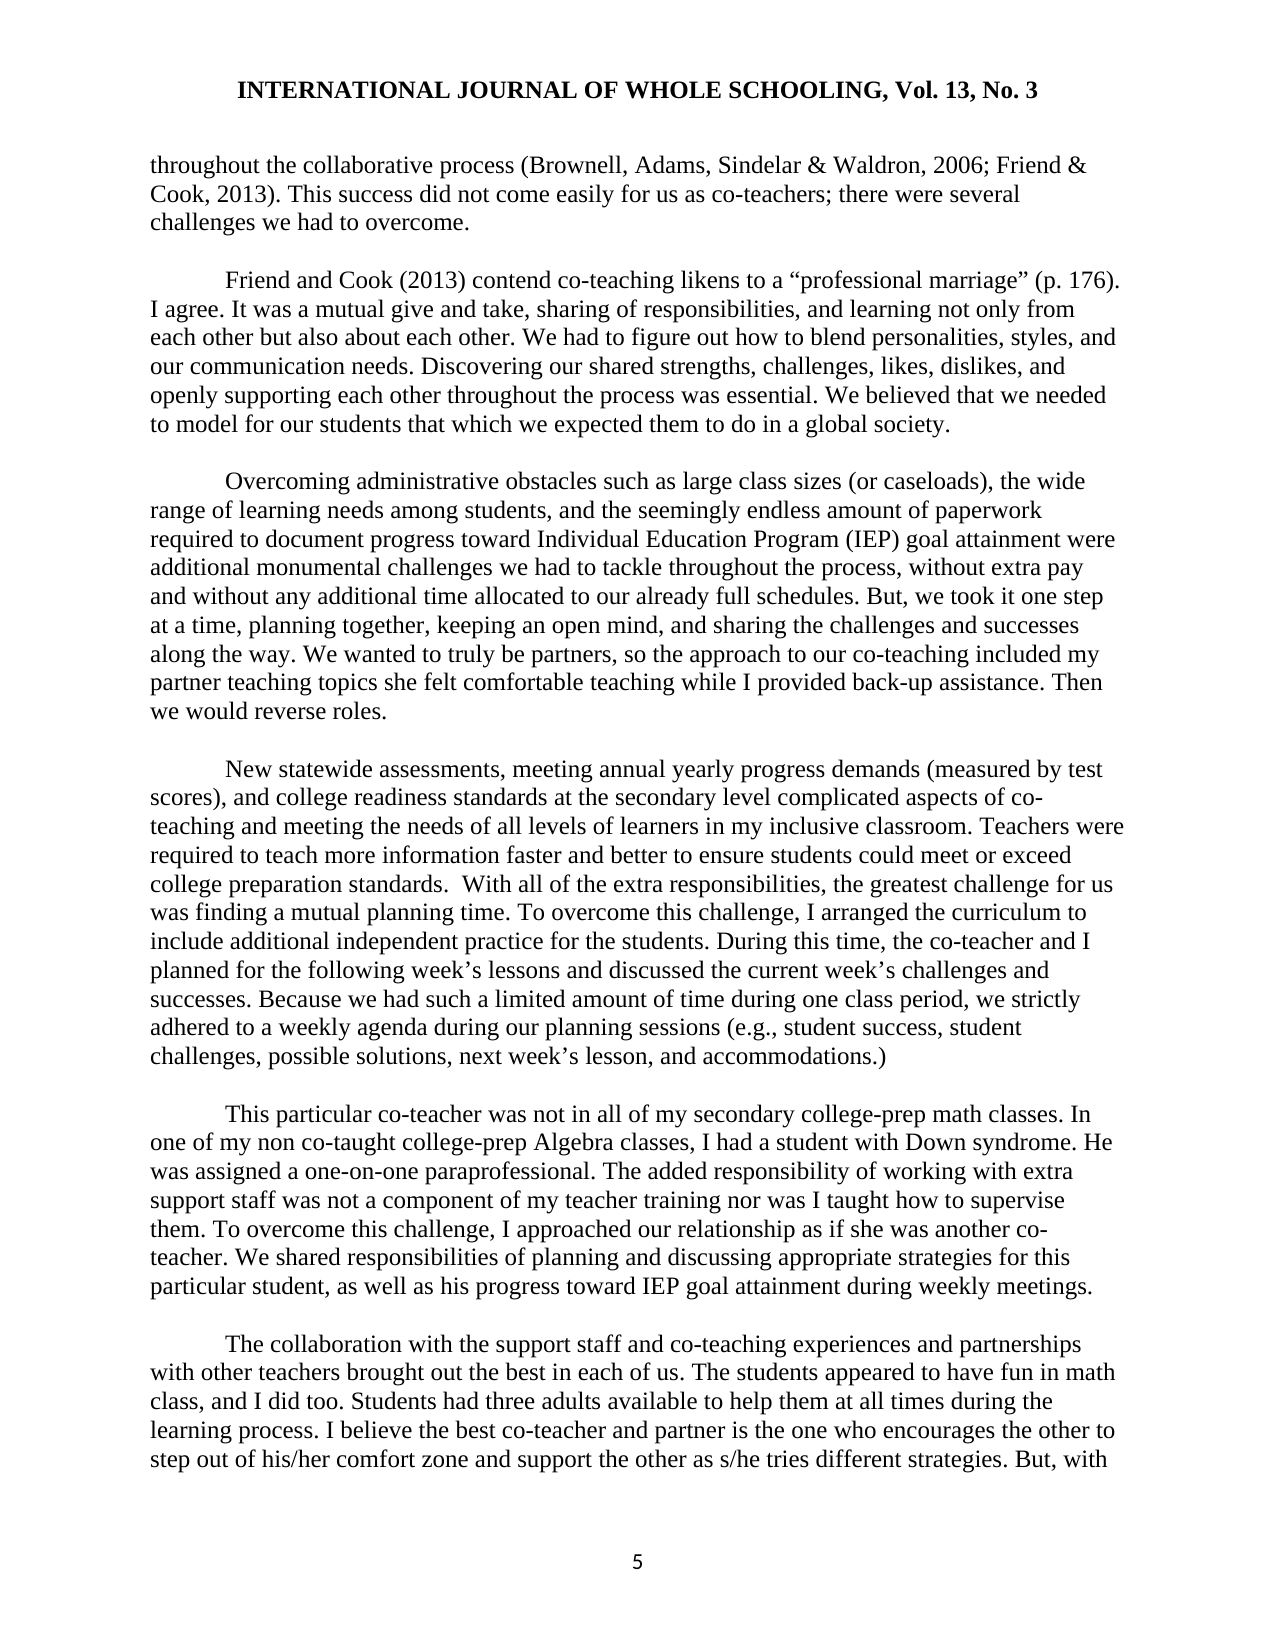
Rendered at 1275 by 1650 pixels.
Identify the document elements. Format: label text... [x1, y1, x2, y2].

text New statewide assessments, meeting annual yearly progress demands (measured by test scores), and college readiness standards at the secondary level complicated aspects of co-teaching and meeting the needs of all levels of learners in my inclusive classroom. Teachers were required to teach more information faster and better to ensure students could meet or exceed college preparation standards. With all of the extra responsibilities, the greatest challenge for us was finding a mutual planning time. To overcome this challenge, I arranged the curriculum to include additional independent practice for the students. During this time, the co-teacher and I planned for the following week’s lessons and discussed the current week’s challenges and successes. Because we had such a limited amount of time during one class period, we strictly adhered to a weekly agenda during our planning sessions (e.g., student success, student challenges, possible solutions, next week’s lesson, and accommodations.) [150, 754, 1125, 1070]
text This particular co-teacher was not in all of my secondary college-prep math classes. In one of my non co-taught college-prep Algebra classes, I had a student with Down syndrome. He was assigned a one-on-one paraprofessional. The added responsibility of working with extra support staff was not a component of my teacher training nor was I taught how to supervise them. To overcome this challenge, I approached our relationship as if she was another co-teacher. We shared responsibilities of planning and discussing appropriate strategies for this particular student, as well as his progress toward IEP goal attainment during weekly meetings. [150, 1099, 1125, 1300]
text Overcoming administrative obstacles such as large class sizes (or caseloads), the wide range of learning needs among students, and the seemingly endless amount of paperwork required to document progress toward Individual Education Program (IEP) goal attainment were additional monumental challenges we had to tackle throughout the process, without extra pay and without any additional time allocated to our already full schedules. But, we took it one step at a time, planning together, keeping an open mind, and sharing the challenges and successes along the way. We wanted to truly be partners, so the approach to our co-teaching included my partner teaching topics she felt comfortable teaching while I provided back-up assistance. Then we would reverse roles. [150, 466, 1125, 725]
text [150, 1329, 1125, 1472]
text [150, 150, 1125, 236]
text Friend and Cook (2013) contend co-teaching likens to a “professional marriage” (p. 176). I agree. It was a mutual give and take, sharing of responsibilities, and learning not only from each other but also about each other. We had to figure out how to blend personalities, styles, and our communication needs. Discovering our shared strengths, challenges, likes, dislikes, and openly supporting each other throughout the process was essential. We believed that we needed to model for our students that which we expected them to do in a global society. [150, 265, 1125, 437]
